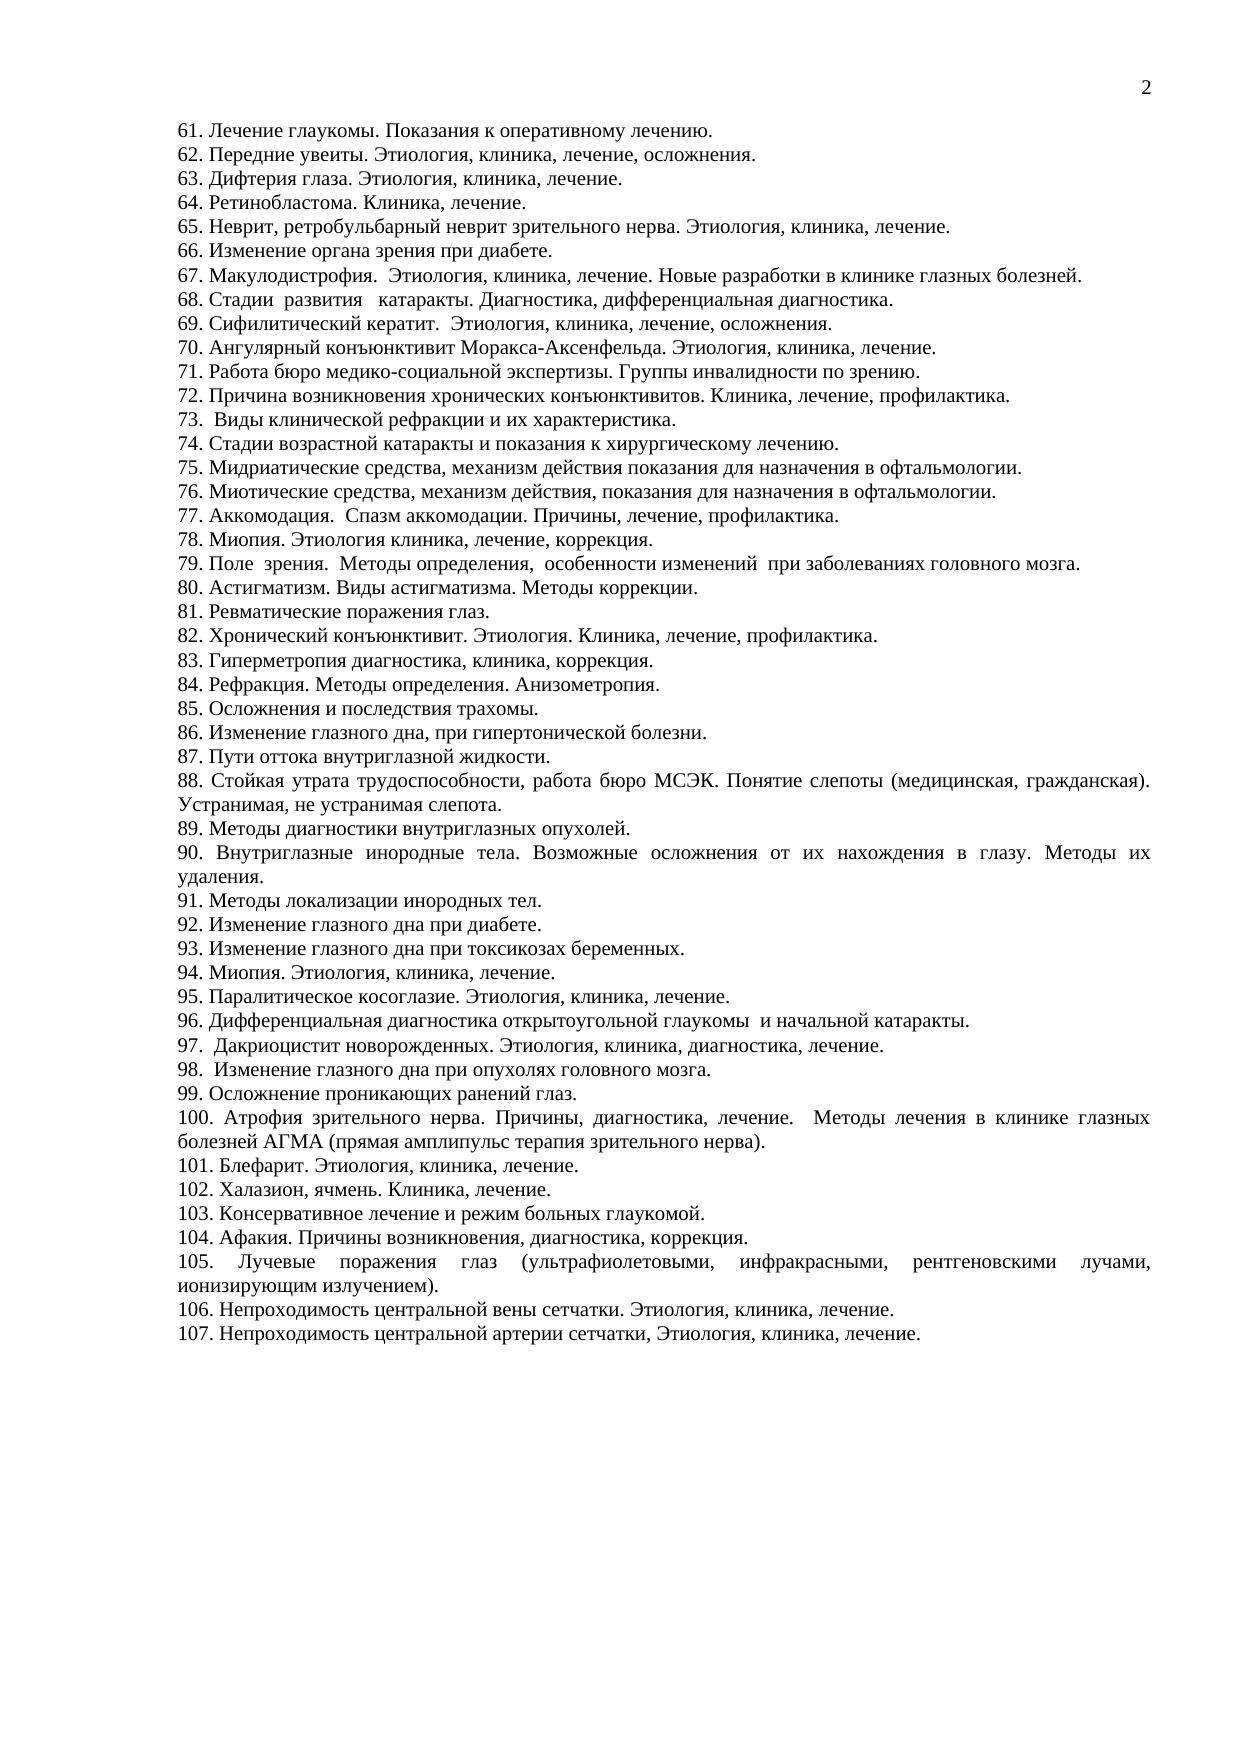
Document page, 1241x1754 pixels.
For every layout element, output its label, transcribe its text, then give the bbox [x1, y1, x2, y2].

text 103. Консервативное лечение и режим больных глаукомой. [177, 1201, 1152, 1225]
text 93. Изменение глазного дна при токсикозах беременных. [177, 936, 1152, 960]
text 78. Миопия. Этиология клиника, лечение, коррекция. [177, 527, 1152, 551]
text 99. Осложнение проникающих ранений глаз. [177, 1081, 1152, 1105]
text 79. Поле зрения. Методы определения, особенности изменений при заболеваниях головного мозга. [177, 551, 1152, 575]
text 90. Внутриглазные инородные тела. Возможные осложнения от их нахождения в глазу. Методы их удаления. [177, 840, 1152, 888]
text 83. Гиперметропия диагностика, клиника, коррекция. [177, 647, 1152, 672]
text 98. Изменение глазного дна при опухолях головного мозга. [177, 1057, 1152, 1081]
text 101. Блефарит. Этиология, клиника, лечение. [177, 1153, 1152, 1177]
text 71. Работа бюро медико-социальной экспертизы. Группы инвалидности по зрению. [177, 359, 1152, 383]
text 75. Мидриатические средства, механизм действия показания для назначения в офтальмологии. [177, 455, 1152, 479]
text 89. Методы диагностики внутриглазных опухолей. [177, 816, 1152, 840]
text 65. Неврит, ретробульбарный неврит зрительного нерва. Этиология, клиника, лечение. [177, 214, 1152, 238]
text 92. Изменение глазного дна при диабете. [177, 912, 1152, 936]
text 82. Хронический конъюнктивит. Этиология. Клиника, лечение, профилактика. [177, 623, 1152, 647]
text 95. Паралитическое косоглазие. Этиология, клиника, лечение. [177, 984, 1152, 1008]
text 64. Ретинобластома. Клиника, лечение. [177, 190, 1152, 214]
text 100. Атрофия зрительного нерва. Причины, диагностика, лечение. Методы лечения в клинике глазных болезней АГМА (прямая амплипульс терапия зрительного нерва). [177, 1105, 1152, 1153]
text 87. Пути оттока внутриглазной жидкости. [177, 744, 1152, 768]
text 70. Ангулярный конъюнктивит Моракса-Аксенфельда. Этиология, клиника, лечение. [177, 335, 1152, 359]
text 84. Рефракция. Методы определения. Анизометропия. [177, 672, 1152, 696]
text 102. Халазион, ячмень. Клиника, лечение. [177, 1177, 1152, 1201]
text 86. Изменение глазного дна, при гипертонической болезни. [177, 720, 1152, 744]
text 72. Причина возникновения хронических конъюнктивитов. Клиника, лечение, профилактика. [177, 383, 1152, 407]
text 81. Ревматические поражения глаз. [177, 599, 1152, 623]
text 104. Афакия. Причины возникновения, диагностика, коррекция. [177, 1225, 1152, 1249]
text 62. Передние увеиты. Этиология, клиника, лечение, осложнения. [177, 142, 1152, 166]
text 69. Сифилитический кератит. Этиология, клиника, лечение, осложнения. [177, 311, 1152, 335]
text 96. Дифференциальная диагностика открытоугольной глаукомы и начальной катаракты. [177, 1008, 1152, 1032]
text 68. Стадии развития катаракты. Диагностика, дифференциальная диагностика. [177, 287, 1152, 311]
text 105. Лучевые поражения глаз (ультрафиолетовыми, инфракрасными, рентгеновскими лучами, ионизирующим излучением). [177, 1249, 1152, 1297]
text 88. Стойкая утрата трудоспособности, работа бюро МСЭК. Понятие слепоты (медицинская, гражданская). Устранимая, не устранимая слепота. [177, 768, 1152, 816]
text 66. Изменение органа зрения при диабете. [177, 238, 1152, 262]
text 106. Непроходимость центральной вены сетчатки. Этиология, клиника, лечение. [177, 1297, 1152, 1321]
text 107. Непроходимость центральной артерии сетчатки, Этиология, клиника, лечение. [177, 1321, 1152, 1345]
text 85. Осложнения и последствия трахомы. [177, 696, 1152, 720]
text 63. Дифтерия глаза. Этиология, клиника, лечение. [177, 166, 1152, 190]
text 76. Миотические средства, механизм действия, показания для назначения в офтальмологии. [177, 479, 1152, 503]
text 74. Стадии возрастной катаракты и показания к хирургическому лечению. [177, 431, 1152, 455]
text 97. Дакриоцистит новорожденных. Этиология, клиника, диагностика, лечение. [177, 1032, 1152, 1057]
text 91. Методы локализации инородных тел. [177, 888, 1152, 912]
text 77. Аккомодация. Спазм аккомодации. Причины, лечение, профилактика. [177, 503, 1152, 527]
text 67. Макулодистрофия. Этиология, клиника, лечение. Новые разработки в клинике глазных болезней. [177, 262, 1152, 287]
text 73. Виды клинической рефракции и их характеристика. [177, 407, 1152, 431]
text 94. Миопия. Этиология, клиника, лечение. [177, 960, 1152, 984]
text 61. Лечение глаукомы. Показания к оперативному лечению. [177, 118, 1152, 142]
text 80. Астигматизм. Виды астигматизма. Методы коррекции. [177, 575, 1152, 599]
